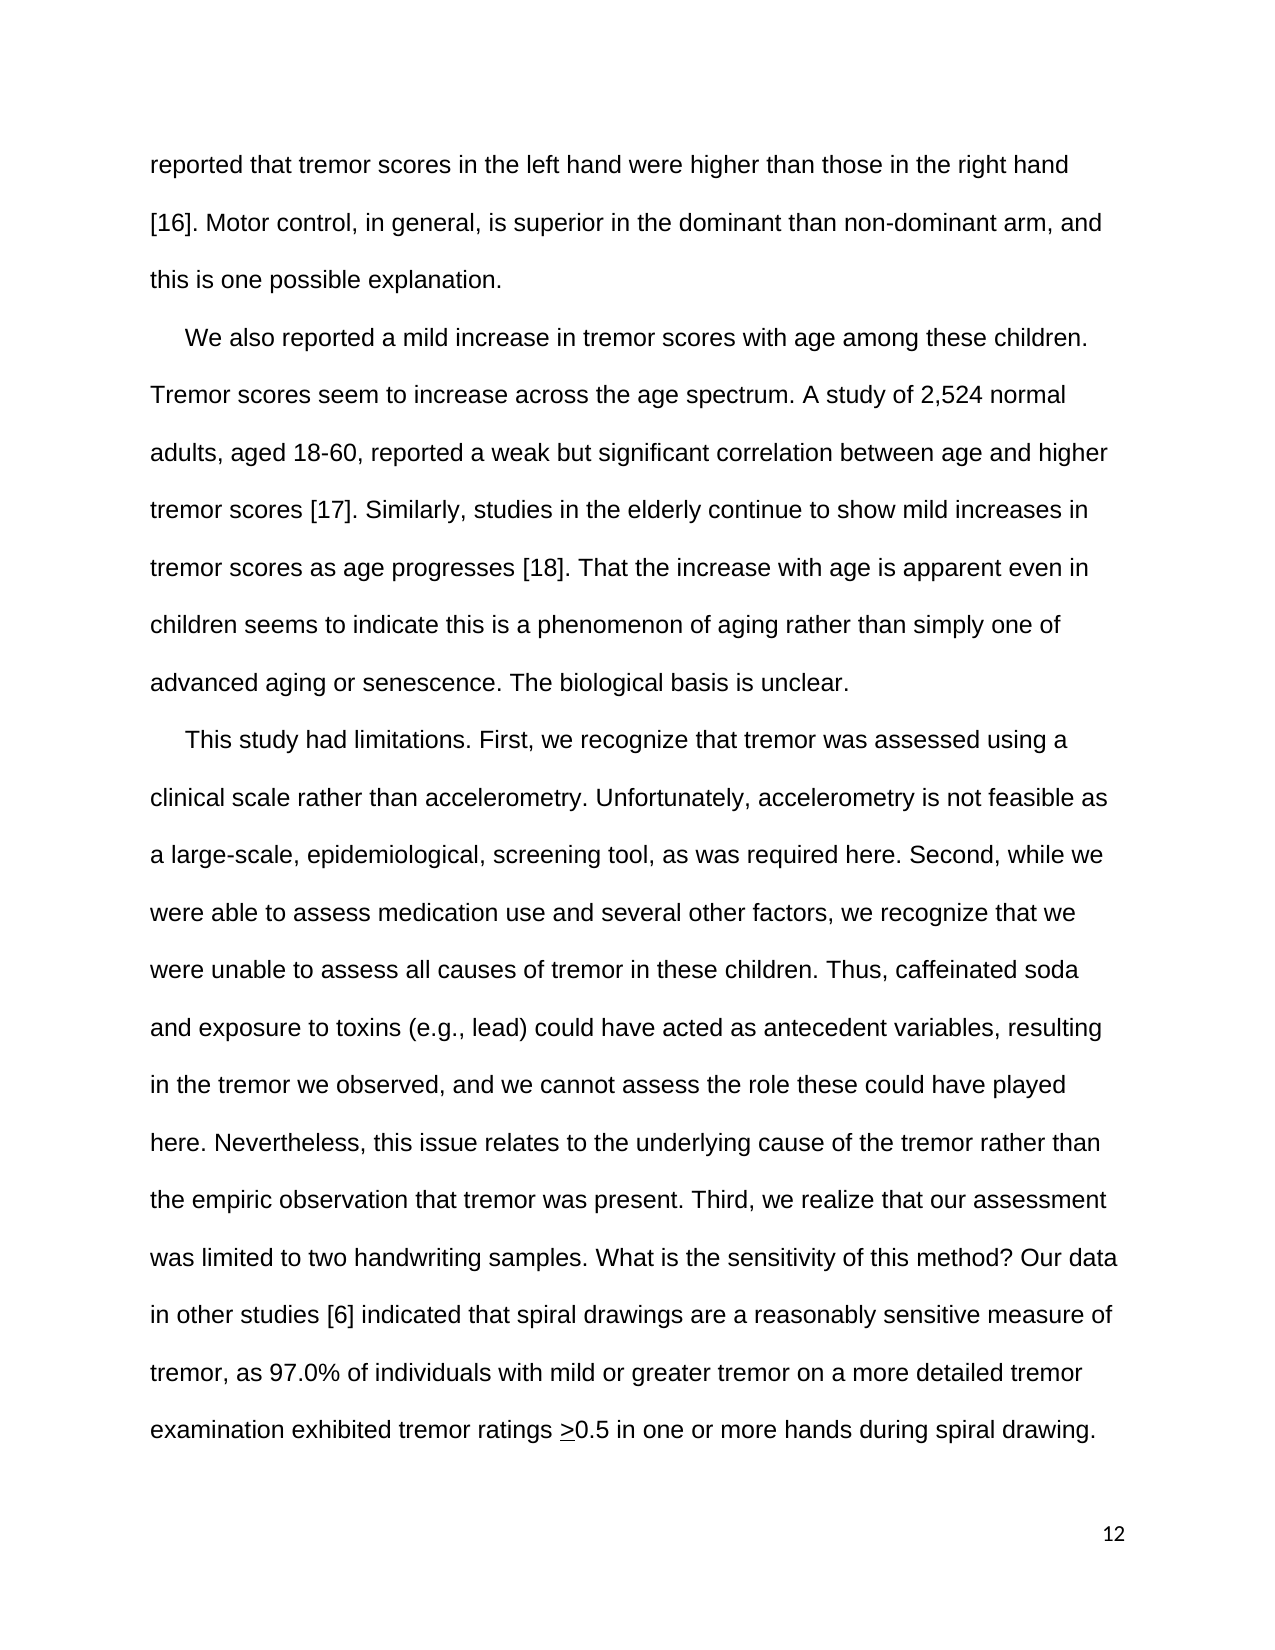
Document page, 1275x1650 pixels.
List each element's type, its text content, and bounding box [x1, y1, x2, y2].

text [150, 725, 1125, 1444]
text We also reported a mild increase in tremor scores with age among these children. Tremor scores seem to increase across the age spectrum. A study of 2,524 normal adults, aged 18-60, reported a weak but significant correlation between age and higher tremor scores [17]. Similarly, studies in the elderly continue to show mild increases in tremor scores as age progresses [18]. That the increase with age is apparent even in children seems to indicate this is a phenomenon of aging rather than simply one of advanced aging or senescence. The biological basis is unclear. [150, 322, 1125, 696]
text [150, 150, 1125, 294]
